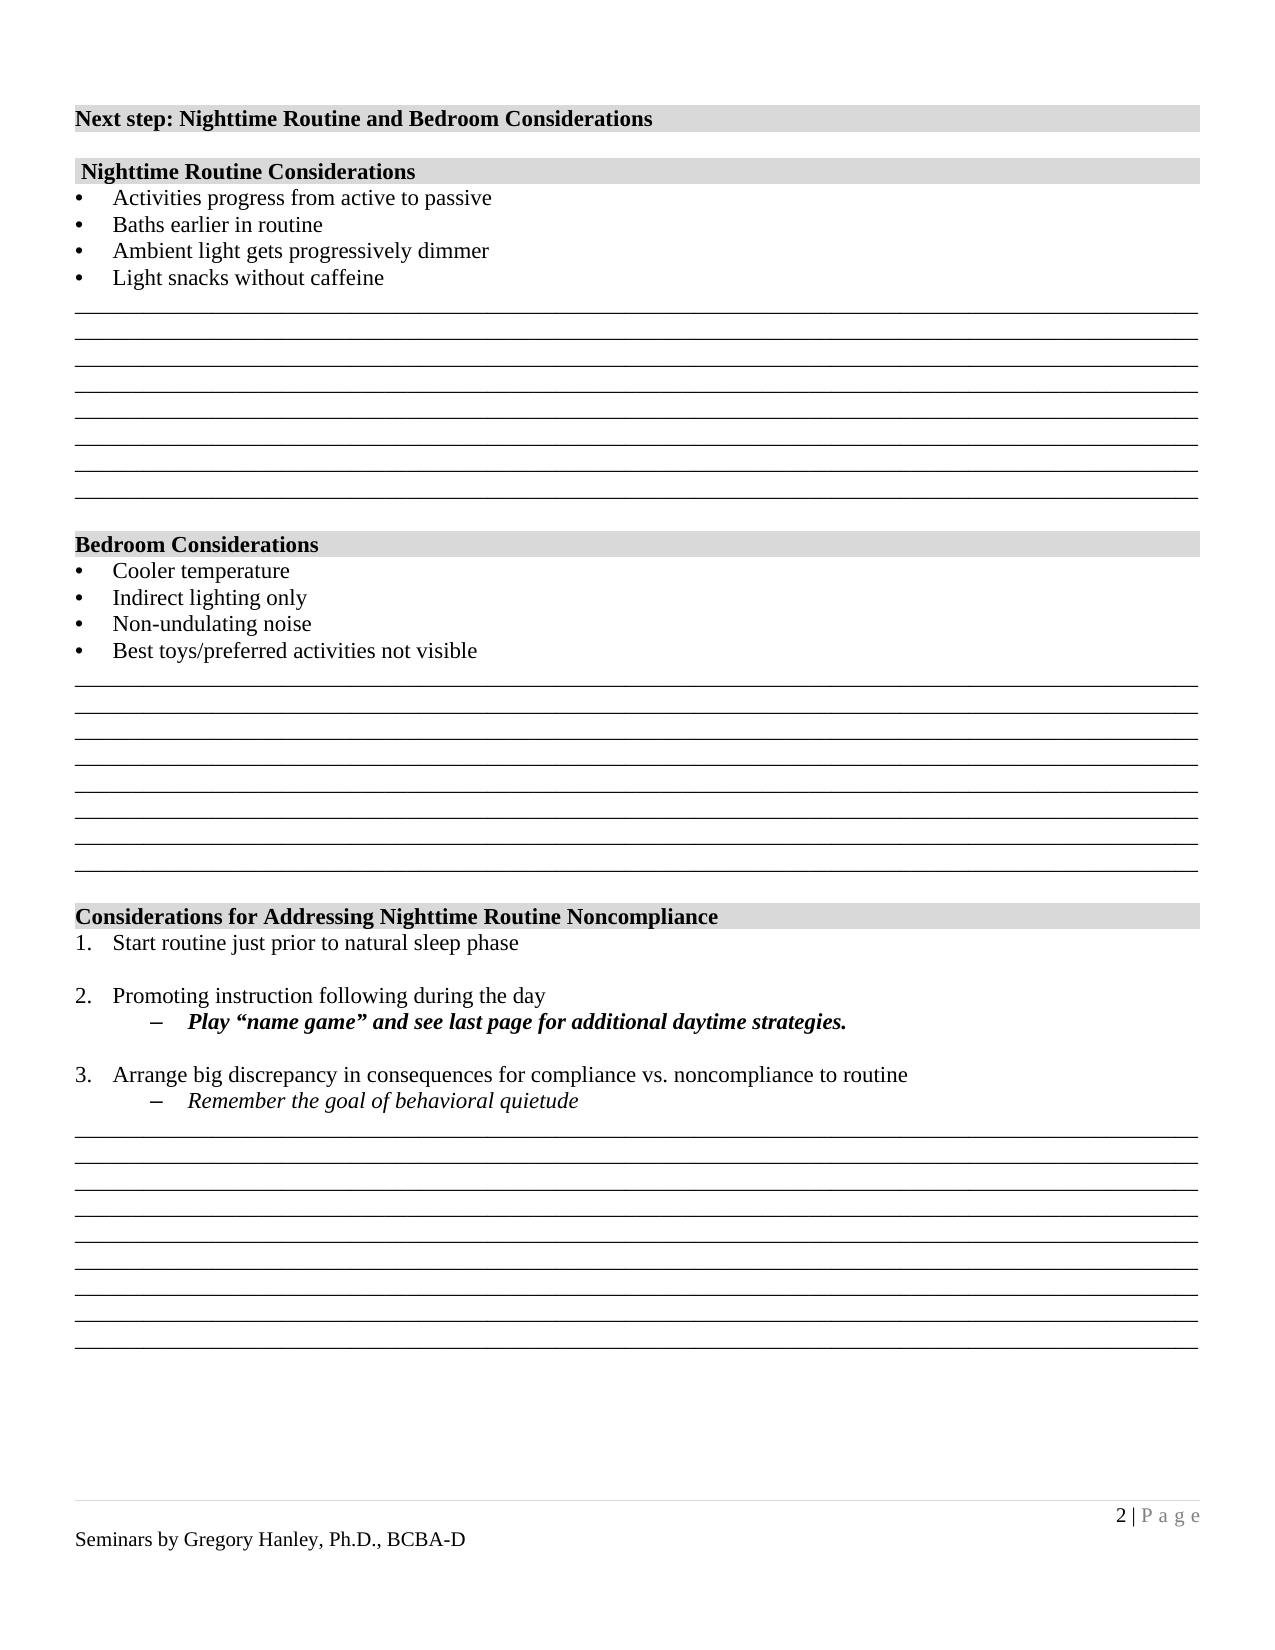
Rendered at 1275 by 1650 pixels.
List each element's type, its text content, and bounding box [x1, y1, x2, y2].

text ________________________________________________________________________________________________________________________________________________________________________________________________________________________________________________________________________________________________________________________________________________________________________________________________________________________________________________________________________________________________________________________________________________________________________________________________________________________________________________________________________________________________________________________________________________________________________________________________________________ [75, 290, 1200, 501]
text ________________________________________________________________________________________________________________________________________________________________________________________________________________________________________________________________________________________________________________________________________________________________________________________________________________________________________________________________________________________________________________________________________________________________________________________________________________________________________________________________________________________________________________________________________________________________________________________________________________ [75, 663, 1200, 874]
text Nighttime Routine Considerations [75, 158, 1200, 184]
list Indirect lighting only [75, 584, 1200, 610]
list Promoting instruction following during the day [75, 982, 1200, 1008]
text Next step: Nighttime Routine and Bedroom Considerations [75, 105, 1200, 132]
list Baths earlier in routine [75, 211, 1200, 237]
list Activities progress from active to passive [75, 184, 1200, 211]
list Remember the goal of behavioral quietude [150, 1087, 1200, 1114]
list Arrange big discrepancy in consequences for compliance vs. noncompliance to routine [75, 1061, 1200, 1087]
text Considerations for Addressing Nighttime Routine Noncompliance [75, 903, 1200, 929]
list Best toys/preferred activities not visible [75, 637, 1200, 663]
list Ambient light gets progressively dimmer [75, 237, 1200, 264]
list Start routine just prior to natural sleep phase [75, 929, 1200, 956]
list Non-undulating noise [75, 610, 1200, 637]
text __________________________________________________________________________________________________________________________________________________________________________________________________________________________________________________________________________________________________________________________________________________________________________________________________________________________________________________________________________________________________________________________________________________________________________________________________________________________________________________________________________________________________________________________________________________________________________________________________________________________________________________________________________________________________________________ [75, 1114, 1200, 1351]
text Bedroom Considerations [75, 531, 1200, 557]
list Play “name game” and see last page for additional daytime strategies. [150, 1008, 1200, 1035]
list Light snacks without caffeine [75, 264, 1200, 290]
list Cooler temperature [75, 557, 1200, 584]
